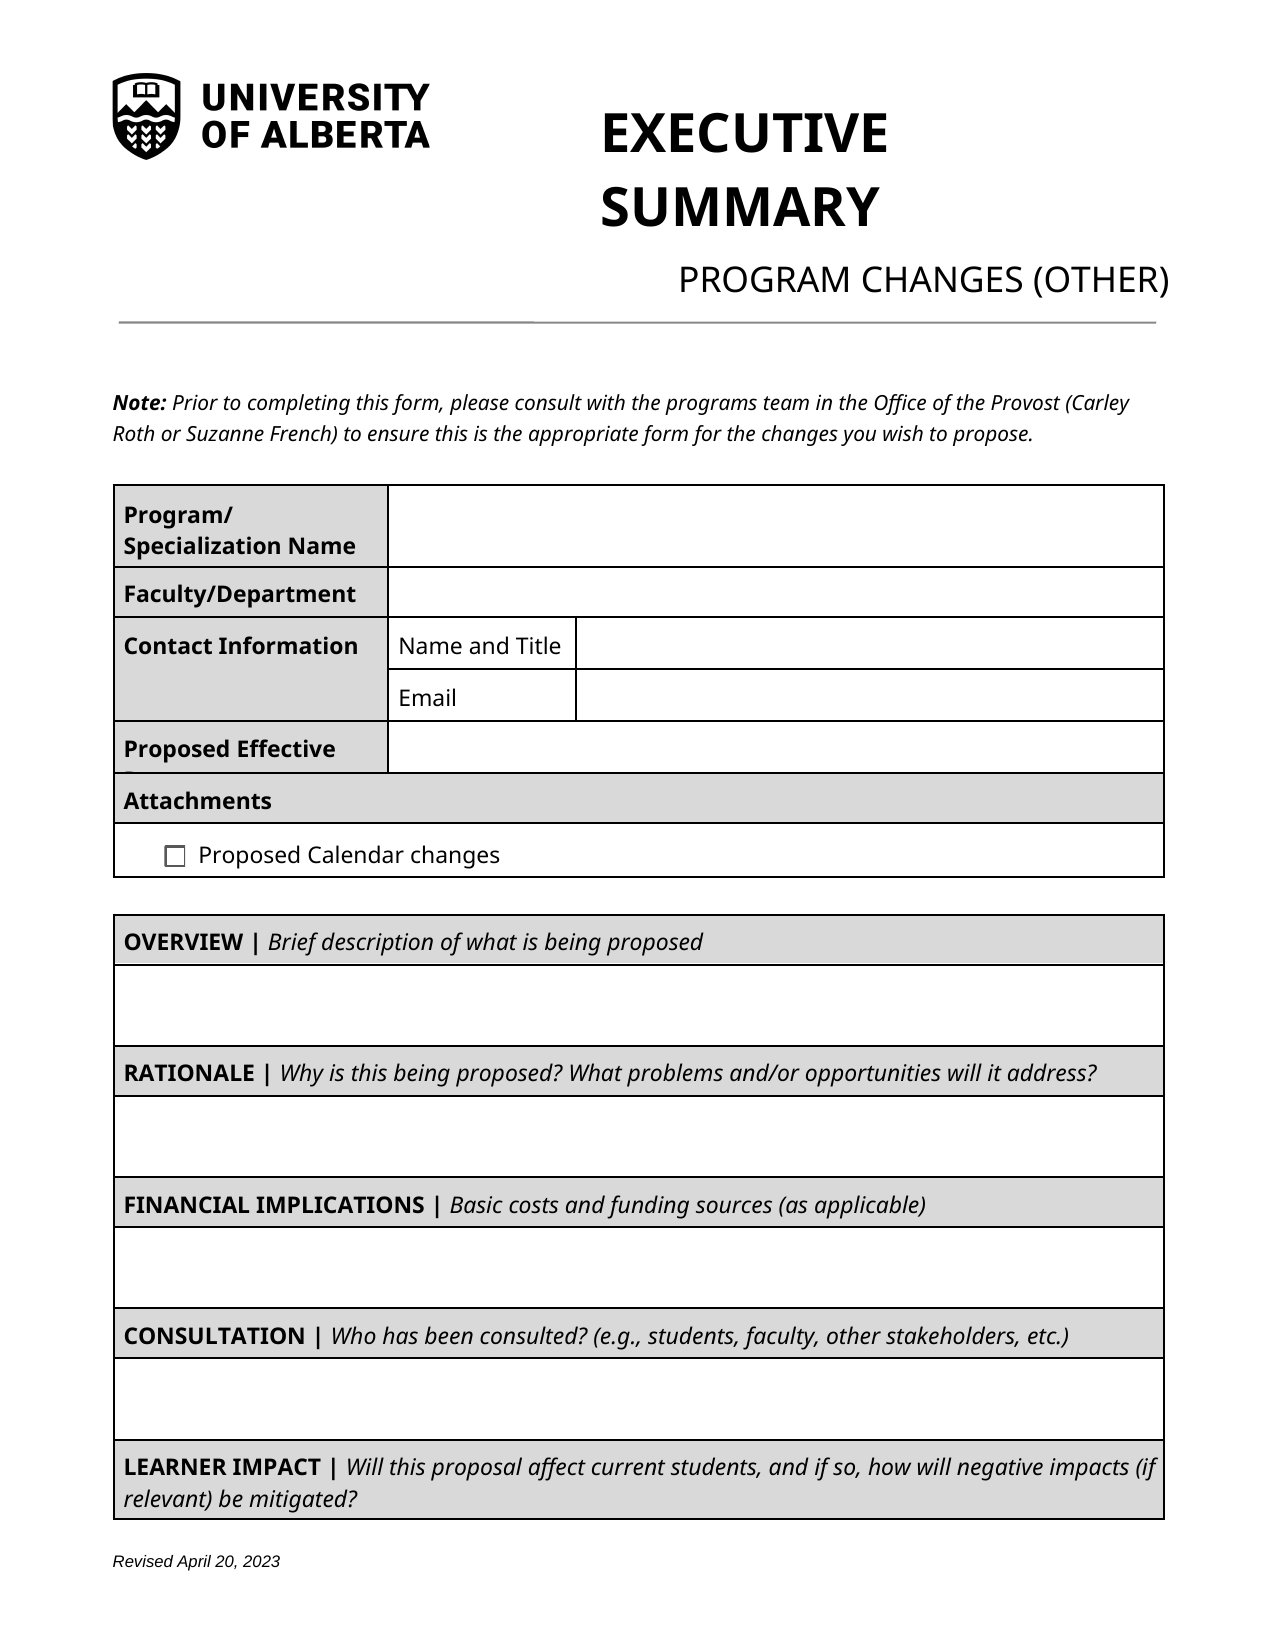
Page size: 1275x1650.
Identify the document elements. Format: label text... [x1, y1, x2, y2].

table_cell [115, 1228, 1163, 1307]
table_cell Contact Information [115, 618, 387, 720]
table_cell LEARNER IMPACT | Will this proposal affect current students, and if so, how will negative impacts (if relevant) be mitigated? [115, 1441, 1163, 1518]
table_cell Faculty/Department [115, 568, 387, 616]
picture [164, 845, 186, 867]
table_cell [389, 722, 1163, 772]
table_cell FINANCIAL IMPLICATIONS | Basic costs and funding sources (as applicable) [115, 1178, 1163, 1226]
table_cell [577, 618, 1163, 668]
table_cell [115, 1097, 1163, 1176]
table_cell CONSULTATION | Who has been consulted? (e.g., students, faculty, other stakeholders, etc.) [115, 1309, 1163, 1357]
table_header [389, 486, 1163, 566]
table_header OVERVIEW | Brief description of what is being proposed [115, 916, 1163, 963]
table_cell Name and Title [389, 618, 575, 668]
table_cell Proposed Calendar changes [115, 824, 1163, 876]
table_cell [115, 1359, 1163, 1438]
text EXECUTIVE SUMMARY [600, 94, 1177, 242]
table_cell Proposed Effective Date [115, 722, 387, 772]
picture [112, 73, 430, 160]
table_cell Email [389, 670, 575, 720]
text PROGRAM CHANGES (OTHER) [678, 255, 1177, 303]
text Note: Prior to completing this form, please consult with the programs team in the Oﬃce of the Provost (Carley Roth or Suzanne French) to ensure this is the appropriate form for the changes you wish to propose. [112, 388, 1169, 448]
table_cell Attachments [115, 774, 1163, 822]
table_cell RATIONALE | Why is this being proposed? What problems and/or opportunities will it address? [115, 1047, 1163, 1095]
table_cell [389, 568, 1163, 616]
table_header Program/Specialization Name [115, 486, 387, 566]
table_cell [577, 670, 1163, 720]
table_cell [115, 966, 1163, 1045]
